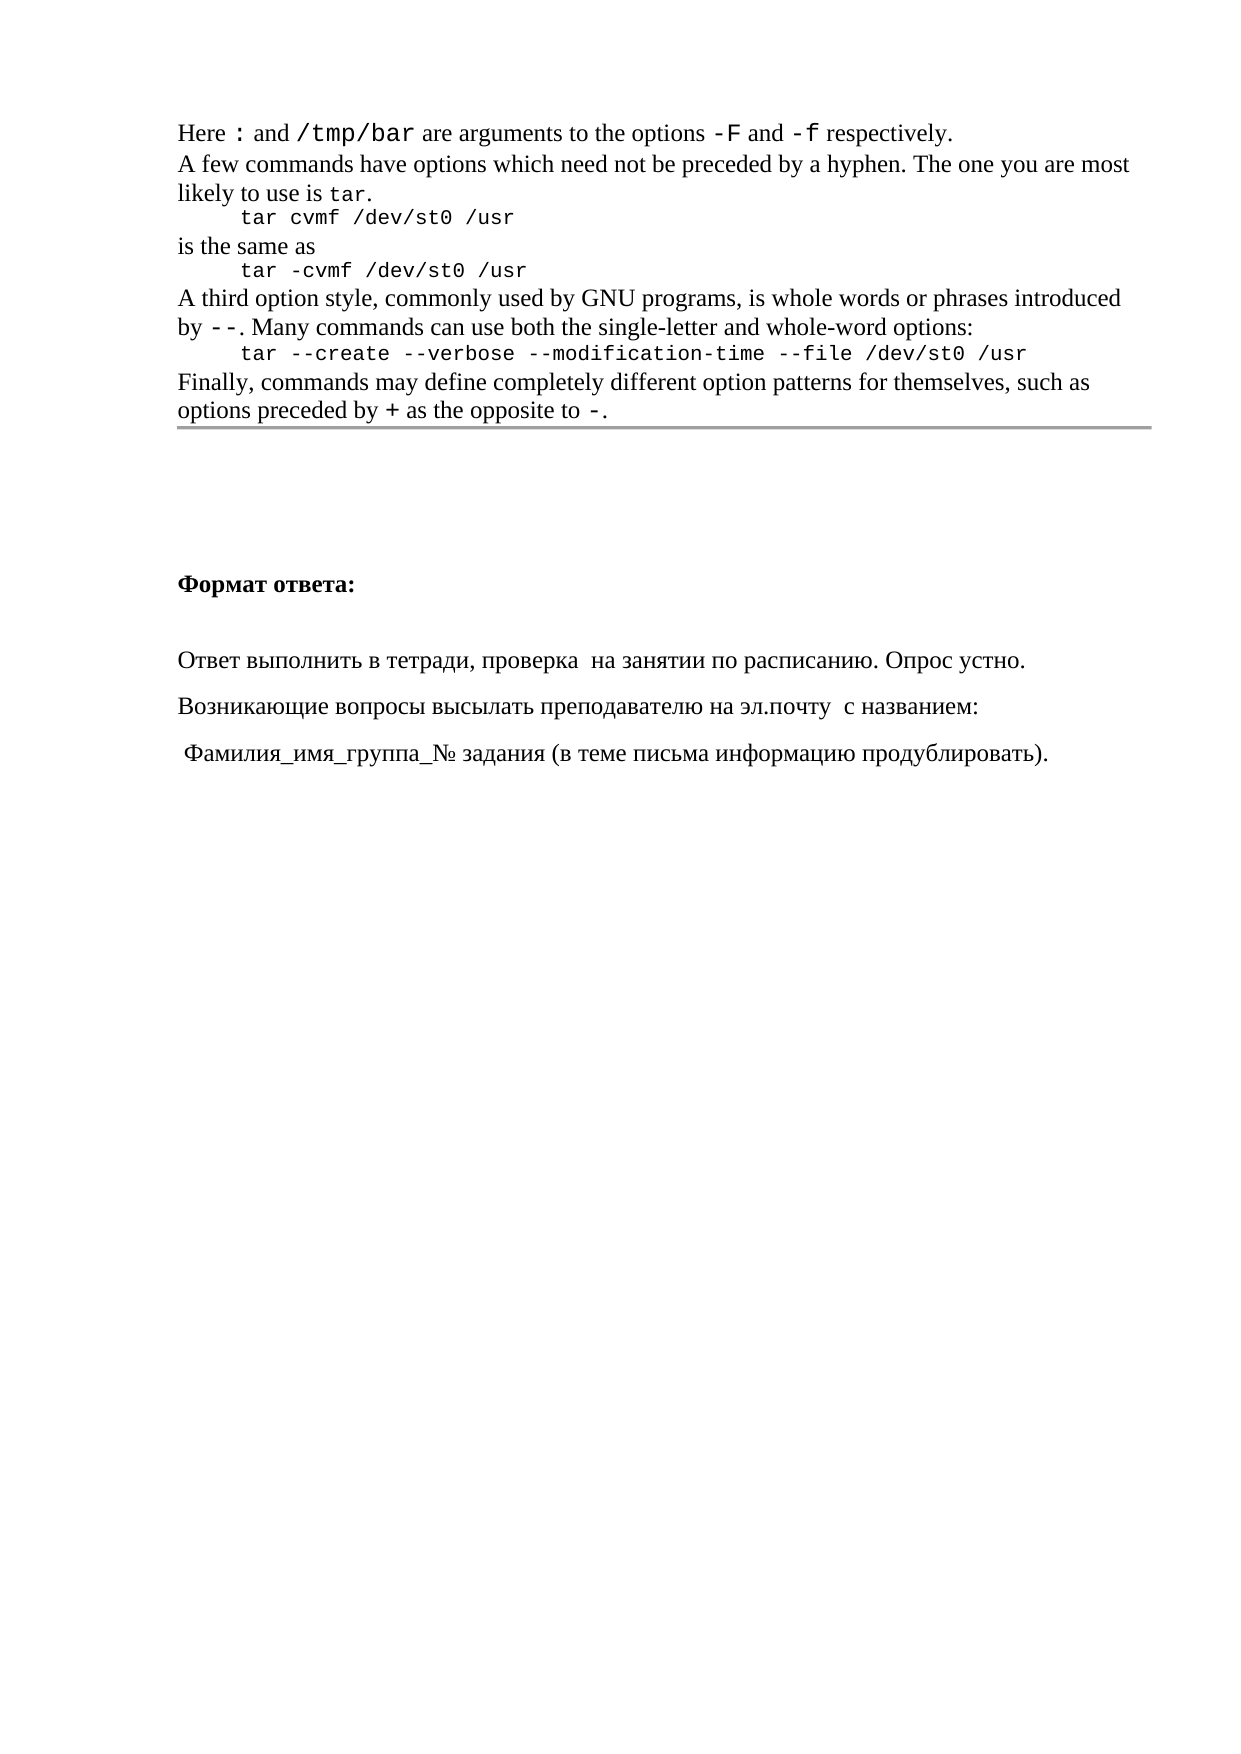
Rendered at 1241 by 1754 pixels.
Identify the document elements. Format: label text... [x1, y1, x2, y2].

text tar cvmf /dev/st0 /usr [177, 207, 1152, 231]
text Формат ответа: [177, 569, 1152, 598]
text tar --create --verbose --modification-time --file /dev/st0 /usr [177, 343, 1152, 367]
text is the same as [177, 231, 1152, 260]
text Фамилия_имя_группа_№ задания (в теме письма информацию продублировать). [177, 738, 1152, 767]
text A few commands have options which need not be preceded by a hyphen. The one you are most likely to use is tar. [177, 149, 1152, 207]
text A third option style, commonly used by GNU programs, is whole words or phrases introduced by --. Many commands can use both the single-letter and whole-word options: [177, 283, 1152, 343]
text Finally, commands may define completely different option patterns for themselves, such as options preceded by + as the opposite to -. [177, 367, 1152, 426]
text Here : and /tmp/bar are arguments to the options -F and -f respectively. [177, 118, 1152, 149]
text tar -cvmf /dev/st0 /usr [177, 260, 1152, 283]
text Ответ выполнить в тетради, проверка на занятии по расписанию. Опрос устно. [177, 645, 1152, 673]
text Возникающие вопросы высылать преподавателю на эл.почту с названием: [177, 691, 1152, 720]
